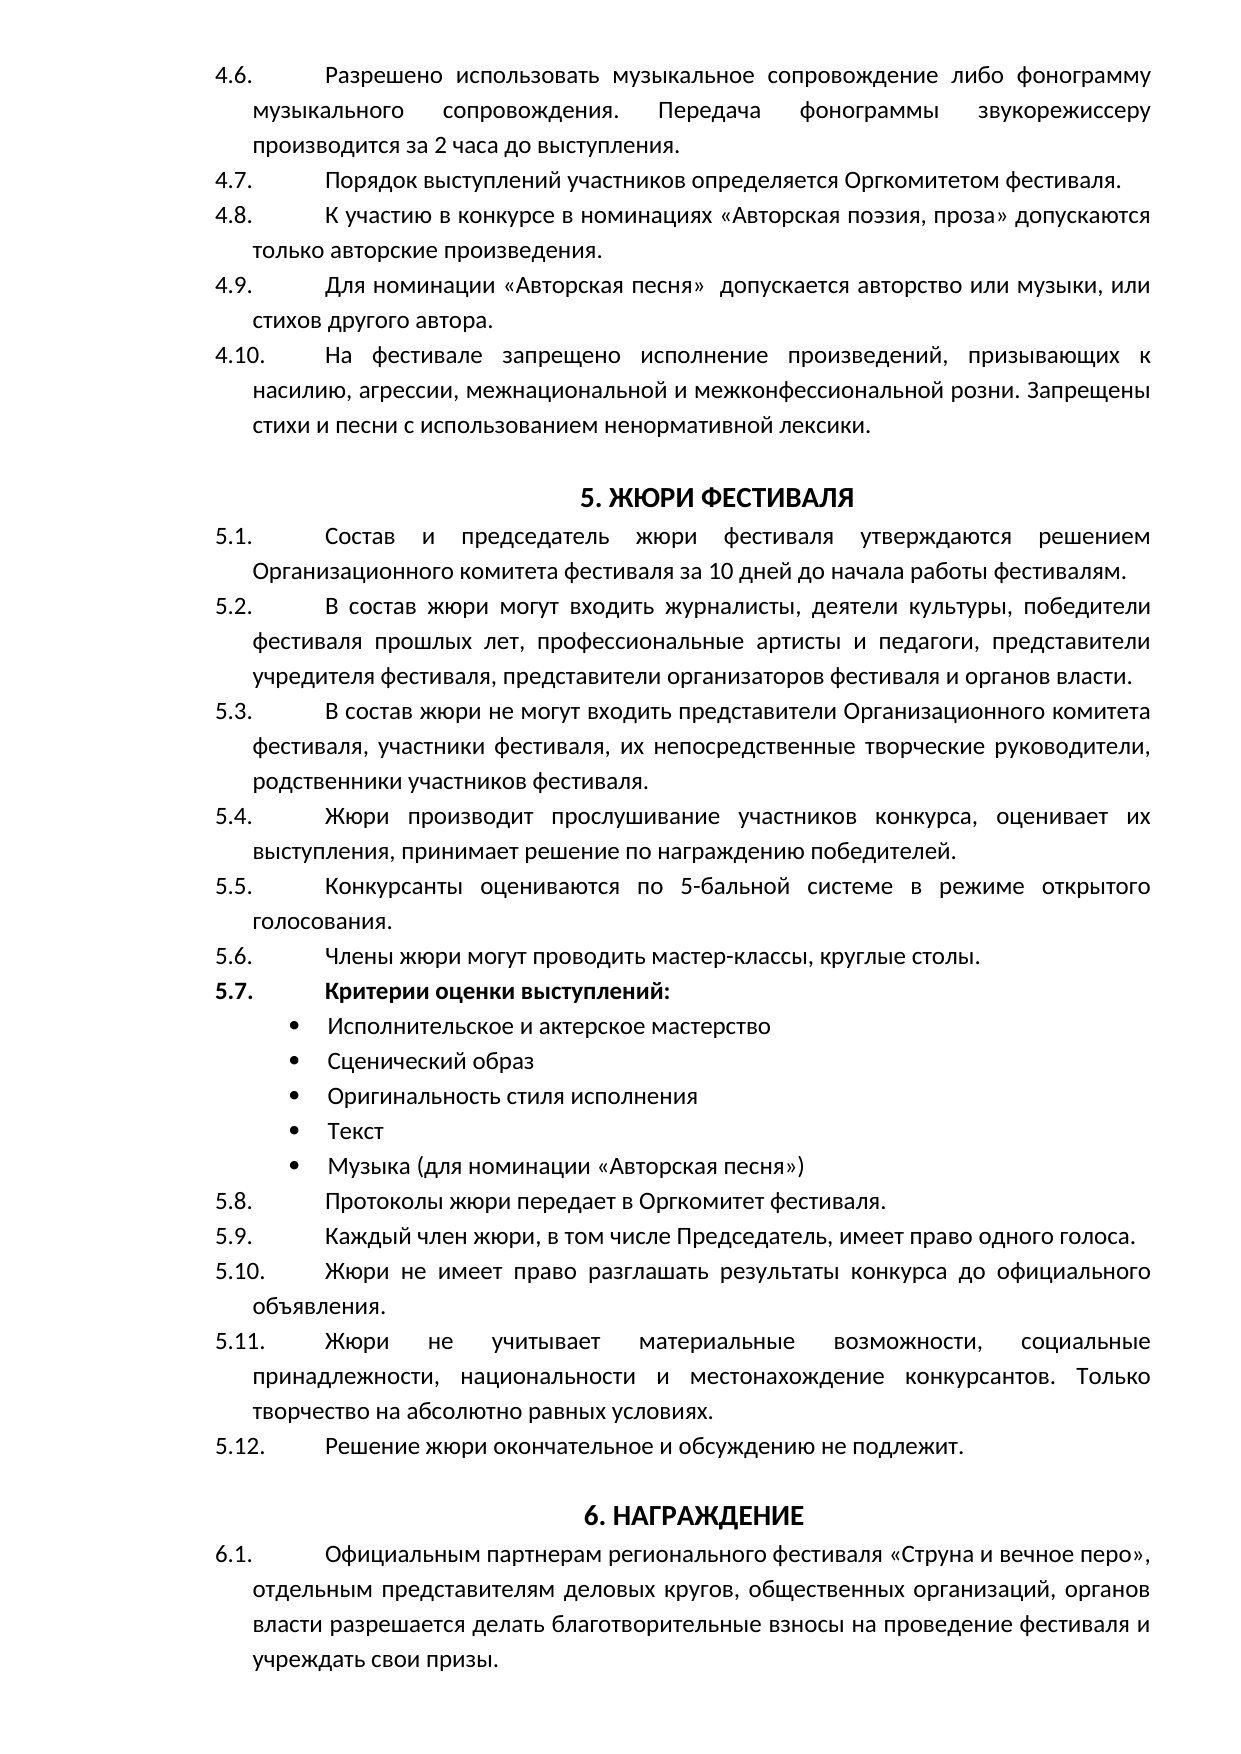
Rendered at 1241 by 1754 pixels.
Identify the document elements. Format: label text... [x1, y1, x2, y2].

list В состав жюри могут входить журналисты, деятели культуры, победители фестиваля прошлых лет, профессиональные артисты и педагоги, представители учредителя фестиваля, представители организаторов фестиваля и органов власти. [215, 590, 1152, 691]
list Сценический образ [290, 1045, 1152, 1076]
list Жюри не имеет право разглашать результаты конкурса до официального объявления. [215, 1255, 1152, 1321]
list Оригинальность стиля исполнения [290, 1080, 1152, 1111]
list Члены жюри могут проводить мастер-классы, круглые столы. [215, 940, 1152, 971]
list Музыка (для номинации «Авторская песня») [290, 1150, 1152, 1181]
list На фестивале запрещено исполнение произведений, призывающих к насилию, агрессии, межнациональной и межконфессиональной розни. Запрещены стихи и песни с использованием ненормативной лексики. [215, 339, 1152, 440]
list Критерии оценки выступлений: [215, 975, 1152, 1006]
list Состав и председатель жюри фестиваля утверждаются решением Организационного комитета фестиваля за 10 дней до начала работы фестивалям. [215, 520, 1152, 586]
list Конкурсанты оцениваются по 5-бальной системе в режиме открытого голосования. [215, 870, 1152, 936]
list Жюри не учитывает материальные возможности, социальные принадлежности, национальности и местонахождение конкурсантов. Только творчество на абсолютно равных условиях. [215, 1325, 1152, 1426]
list В состав жюри не могут входить представители Организационного комитета фестиваля, участники фестиваля, их непосредственные творческие руководители, родственники участников фестиваля. [215, 695, 1152, 796]
list Для номинации «Авторская песня» допускается авторство или музыки, или стихов другого автора. [215, 269, 1152, 335]
list Порядок выступлений участников определяется Оргкомитетом фестиваля. [215, 164, 1152, 195]
list Разрешено использовать музыкальное сопровождение либо фонограмму музыкального сопровождения. Передача фонограммы звукорежиссеру производится за 2 часа до выступления. [215, 59, 1152, 160]
text 5. ЖЮРИ ФЕСТИВАЛЯ [177, 479, 1152, 515]
text 6. НАГРАЖДЕНИЕ [177, 1497, 1152, 1533]
list Протоколы жюри передает в Оргкомитет фестиваля. [215, 1185, 1152, 1216]
list Жюри производит прослушивание участников конкурса, оценивает их выступления, принимает решение по награждению победителей. [215, 800, 1152, 866]
list Текст [290, 1115, 1152, 1146]
list Исполнительское и актерское мастерство [290, 1010, 1152, 1041]
list Официальным партнерам регионального фестиваля «Струна и вечное перо», отдельным представителям деловых кругов, общественных организаций, органов власти разрешается делать благотворительные взносы на проведение фестиваля и учреждать свои призы. [215, 1538, 1152, 1674]
list Решение жюри окончательное и обсуждению не подлежит. [215, 1430, 1152, 1461]
list Каждый член жюри, в том числе Председатель, имеет право одного голоса. [215, 1220, 1152, 1251]
list К участию в конкурсе в номинациях «Авторская поэзия, проза» допускаются только авторские произведения. [215, 199, 1152, 265]
